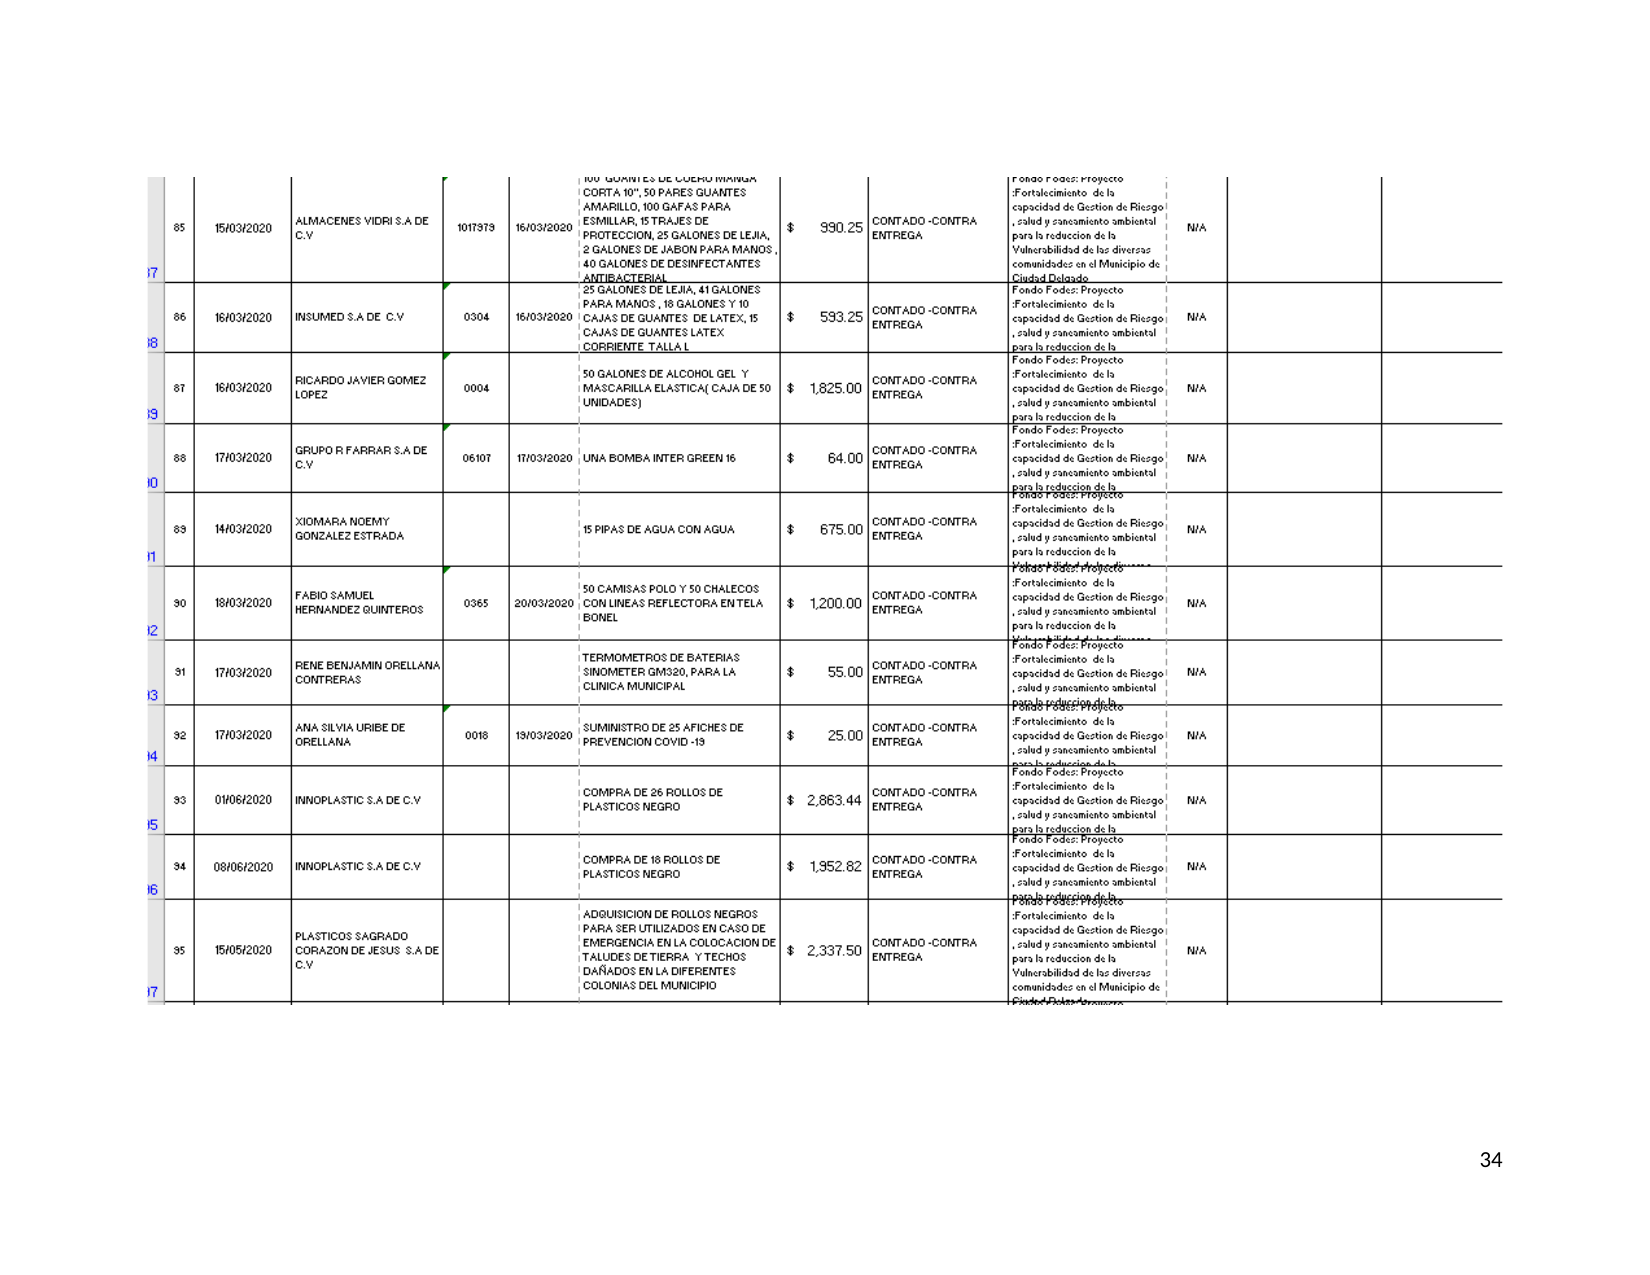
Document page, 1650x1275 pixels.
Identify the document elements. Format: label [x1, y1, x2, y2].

picture [147, 177, 1503, 1005]
